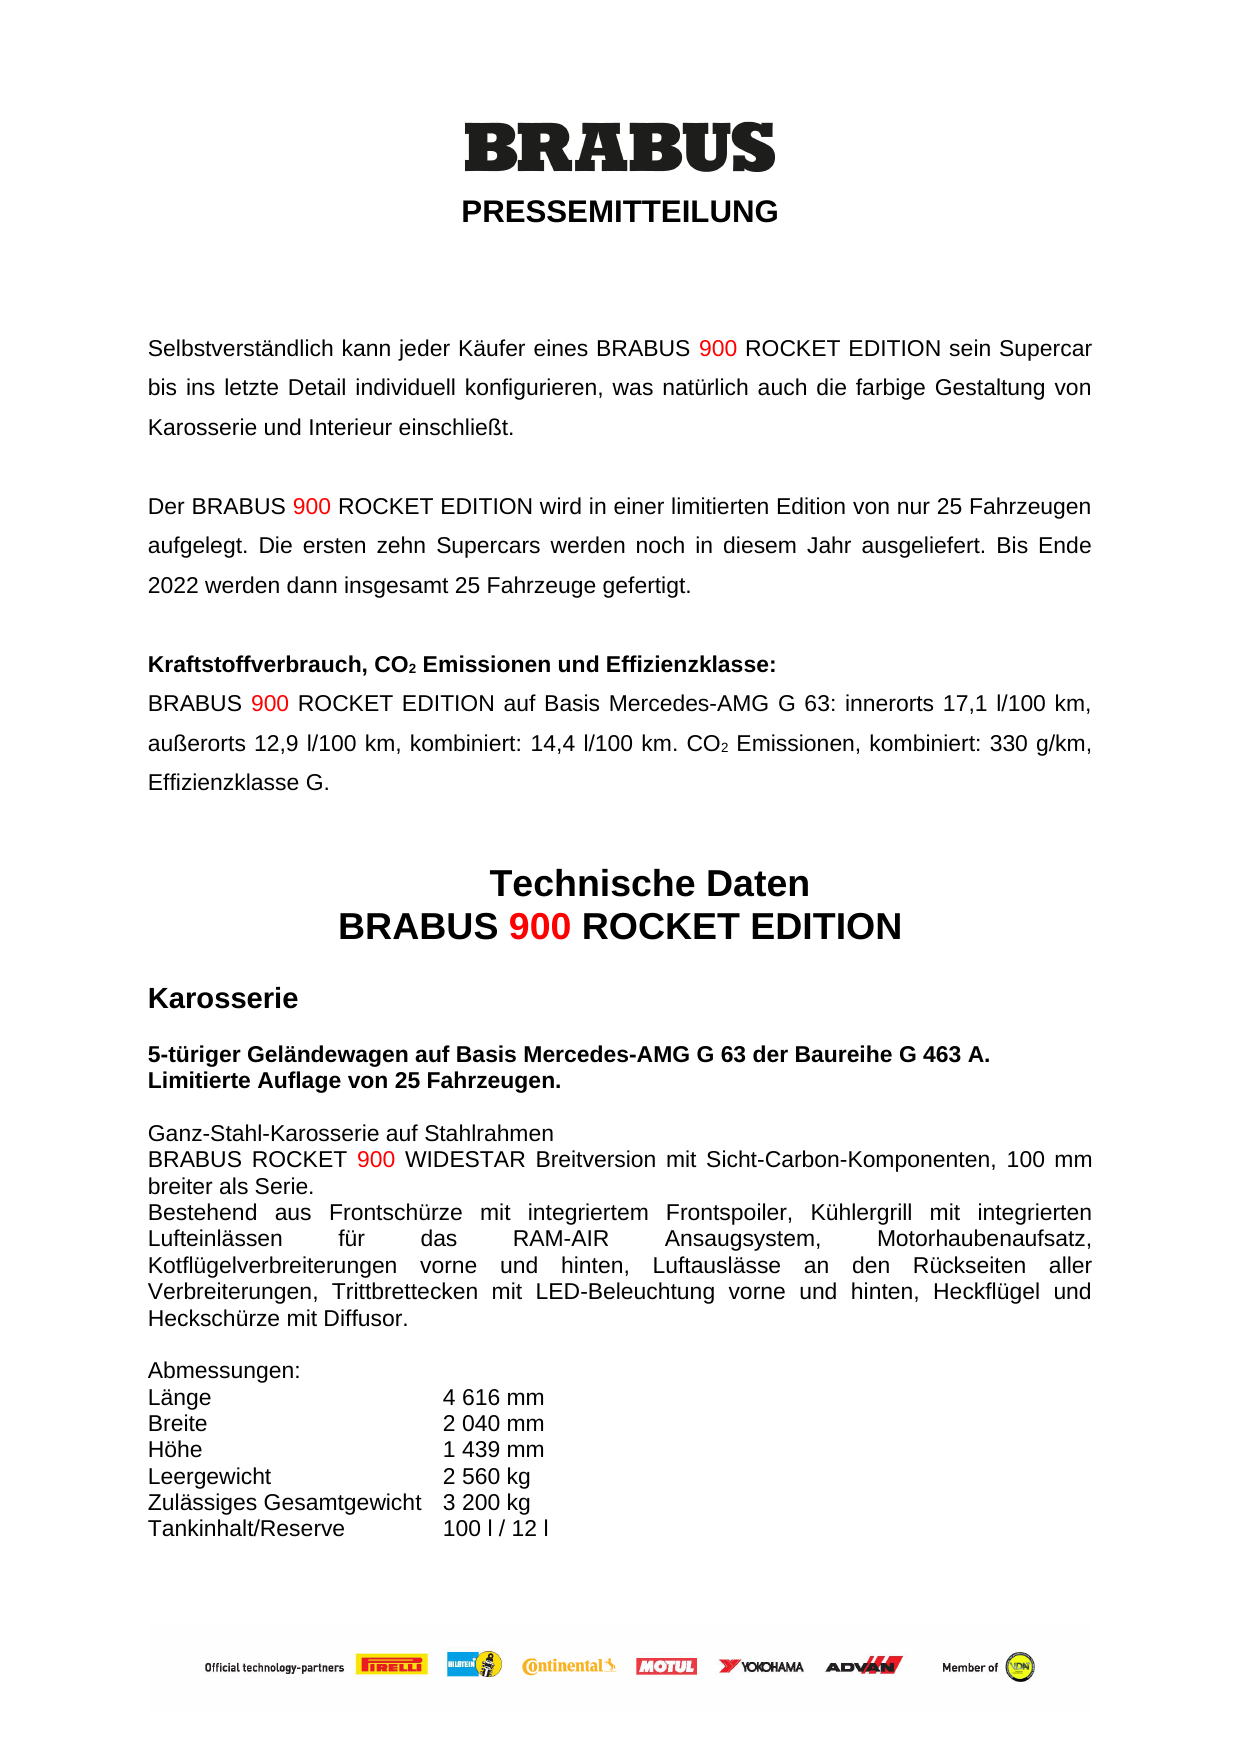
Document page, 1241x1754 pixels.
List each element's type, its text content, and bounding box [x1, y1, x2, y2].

text Breite 2 040 mm [148, 1410, 1092, 1436]
text Technische Daten [148, 861, 1152, 904]
text Kraftstoffverbrauch, CO2 Emissionen und Effizienzklasse: [148, 651, 1092, 677]
text Ganz-Stahl-Karosserie auf Stahlrahmen [148, 1120, 1092, 1146]
text BRABUS 900 ROCKET EDITION [148, 904, 1092, 947]
text Selbstverständlich kann jeder Käufer eines BRABUS 900 ROCKET EDITION sein Supercar bis ins letzte Detail individuell konfigurieren, was natürlich auch die farbige Gestaltung von Karosserie und Interieur einschließt. [148, 335, 1092, 440]
text Leergewicht 2 560 kg [148, 1463, 1092, 1489]
text 5-türiger Geländewagen auf Basis Mercedes-AMG G 63 der Baureihe G 463 A. [148, 1041, 1092, 1067]
text Abmessungen: [148, 1357, 1092, 1383]
text Zulässiges Gesamtgewicht 3 200 kg [148, 1489, 1092, 1515]
text Höhe 1 439 mm [148, 1436, 1092, 1463]
picture [147, 1622, 1093, 1713]
text BRABUS 900 ROCKET EDITION auf Basis Mercedes-AMG G 63: innerorts 17,1 l/100 km, außerorts 12,9 l/100 km, kombiniert: 14,4 l/100 km. CO2 Emissionen, kombiniert: 330 g/km, Effizienzklasse G. [148, 690, 1092, 795]
picture [464, 115, 782, 172]
text Der BRABUS 900 ROCKET EDITION wird in einer limitierten Edition von nur 25 Fahrzeugen aufgelegt. Die ersten zehn Supercars werden noch in diesem Jahr ausgeliefert. Bis Ende 2022 werden dann insgesamt 25 Fahrzeuge gefertigt. [148, 493, 1092, 598]
text Bestehend aus Frontschürze mit integriertem Frontspoiler, Kühlergrill mit integrierten Lufteinlässen für das RAM-AIR Ansaugsystem, Motorhaubenaufsatz, Kotflügelverbreiterungen vorne und hinten, Luftauslässe an den Rückseiten aller Verbreiterungen, Trittbrettecken mit LED-Beleuchtung vorne und hinten, Heckflügel und Heckschürze mit Diffusor. [148, 1199, 1092, 1331]
text Karosserie [148, 981, 1092, 1014]
text Länge 4 616 mm [148, 1383, 1092, 1410]
text Limitierte Auflage von 25 Fahrzeugen. [148, 1067, 1092, 1094]
text Tankinhalt/Reserve 100 l / 12 l [148, 1515, 1092, 1542]
text BRABUS ROCKET 900 WIDESTAR Breitversion mit Sicht-Carbon-Komponenten, 100 mm breiter als Serie. [148, 1146, 1092, 1199]
